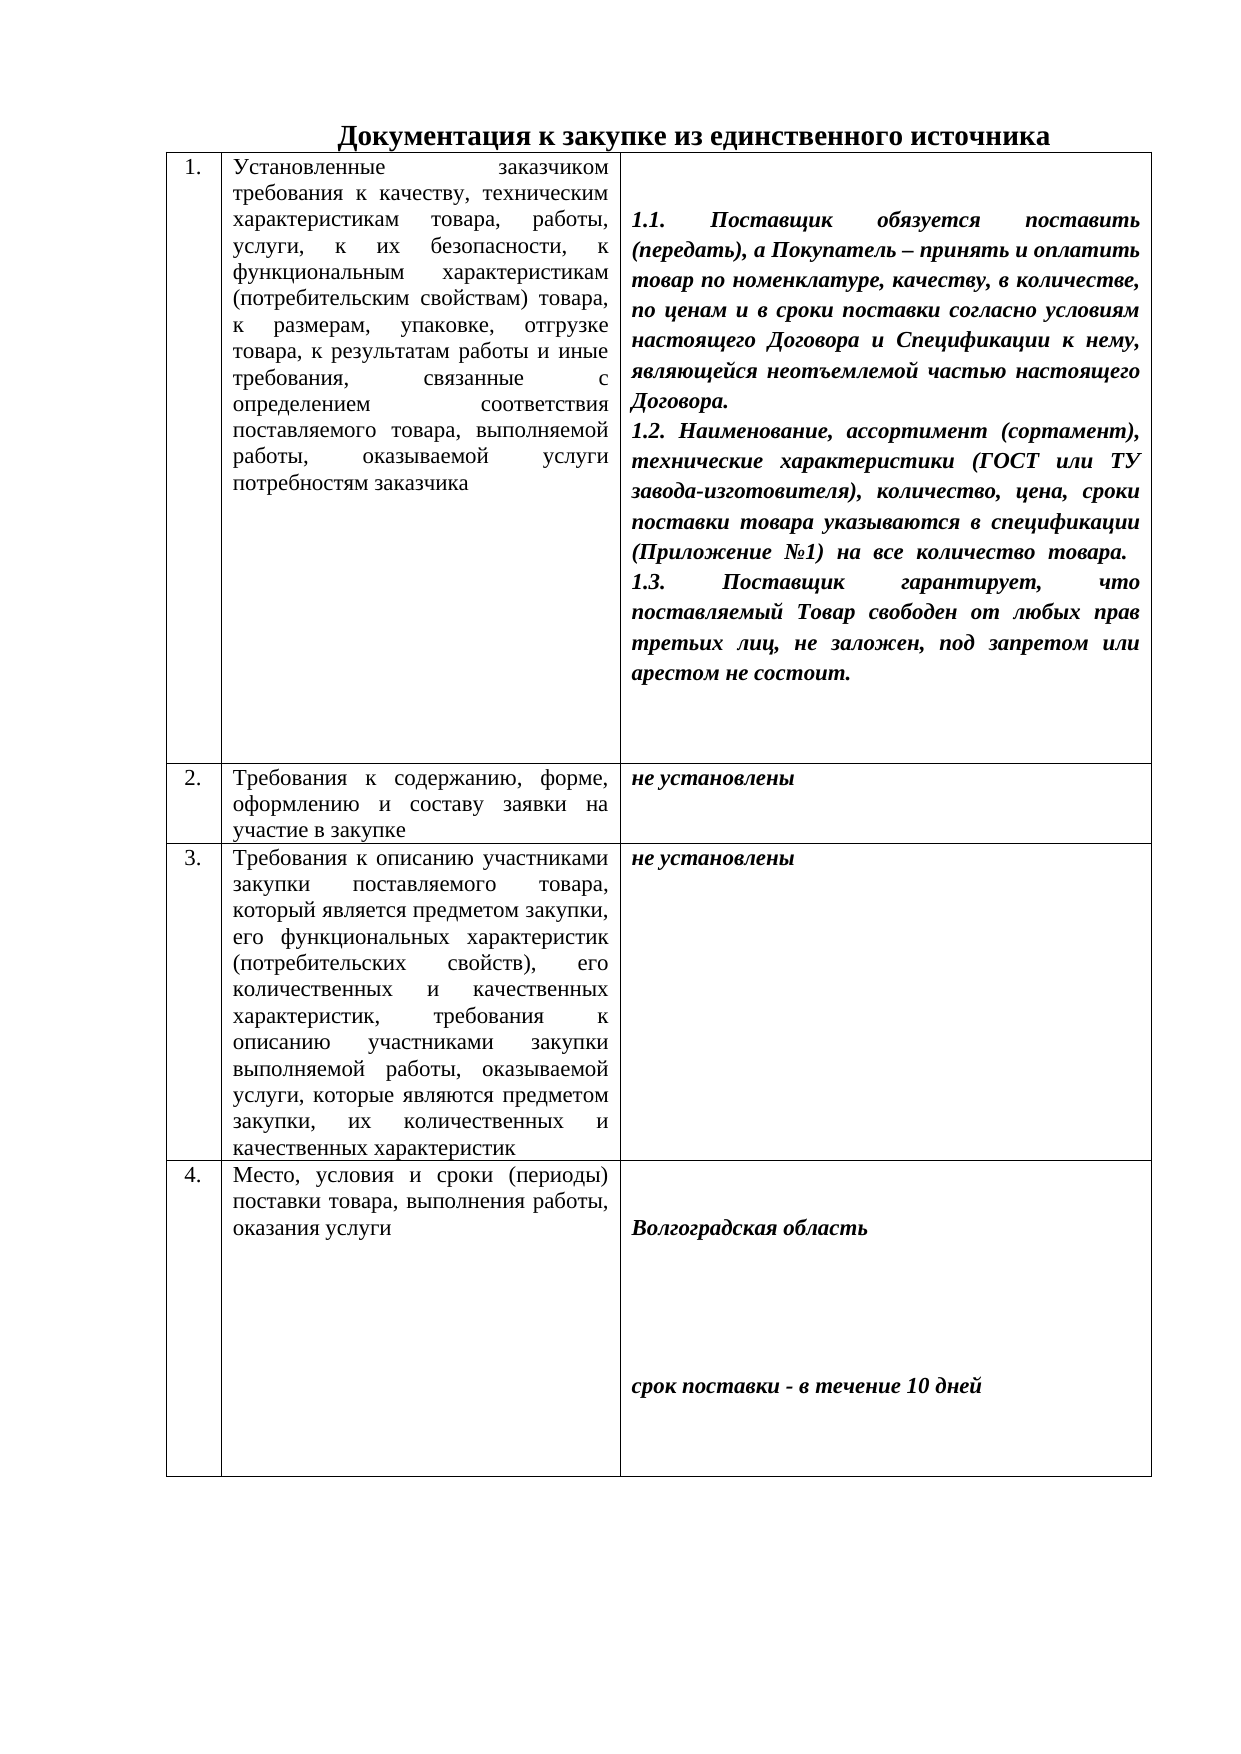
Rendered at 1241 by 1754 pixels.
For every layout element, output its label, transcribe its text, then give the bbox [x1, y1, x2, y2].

table_header Установленные заказчиком требования к качеству, техническим характеристикам товара, работы, услуги, к их безопасности, к функциональным характеристикам (потребительским свойствам) товара, к размерам, упаковке, отгрузке товара, к результатам работы и иные требования, связанные с определением соответствия поставляемого товара, выполняемой работы, оказываемой услуги потребностям заказчика [222, 153, 620, 763]
table_cell не установлены [621, 764, 1151, 843]
table_cell Волгоградская область [621, 1161, 1151, 1318]
table_cell [167, 1161, 221, 1476]
table_cell не установлены [621, 844, 1151, 1160]
table_cell [167, 844, 221, 1160]
table_cell Требования к содержанию, форме, оформлению и составу заявки на участие в закупке [222, 764, 620, 843]
text Документация к закупке из единственного источника [177, 118, 1152, 152]
table_cell Место, условия и сроки (периоды) поставки товара, выполнения работы, оказания услуги [222, 1161, 620, 1476]
table_header [167, 153, 221, 763]
table_header 1.1. Поставщик обязуется поставить (передать), а Покупатель – принять и оплатить товар по номенклатуре, качеству, в количестве, по ценам и в сроки поставки согласно условиям настоящего Договора и Спецификации к нему, являющейся неотъемлемой частью настоящего Договора. 1.2. Наименование, ассортимент (сортамент), технические характеристики (ГОСТ или ТУ завода-изготовителя), количество, цена, сроки поставки товара указываются в спецификации (Приложение №1) на все количество товара. 1.3. Поставщик гарантирует, что поставляемый Товар свободен от любых прав третьих лиц, не заложен, под запретом или арестом не состоит. [621, 153, 1151, 763]
table_cell [167, 764, 221, 843]
table_cell Требования к описанию участниками закупки поставляемого товара, который является предметом закупки, его функциональных характеристик (потребительских свойств), его количественных и качественных характеристик, требования к описанию участниками закупки выполняемой работы, оказываемой услуги, которые являются предметом закупки, их количественных и качественных характеристик [222, 844, 620, 1160]
table_cell срок поставки - в течение 10 дней [621, 1318, 1151, 1476]
